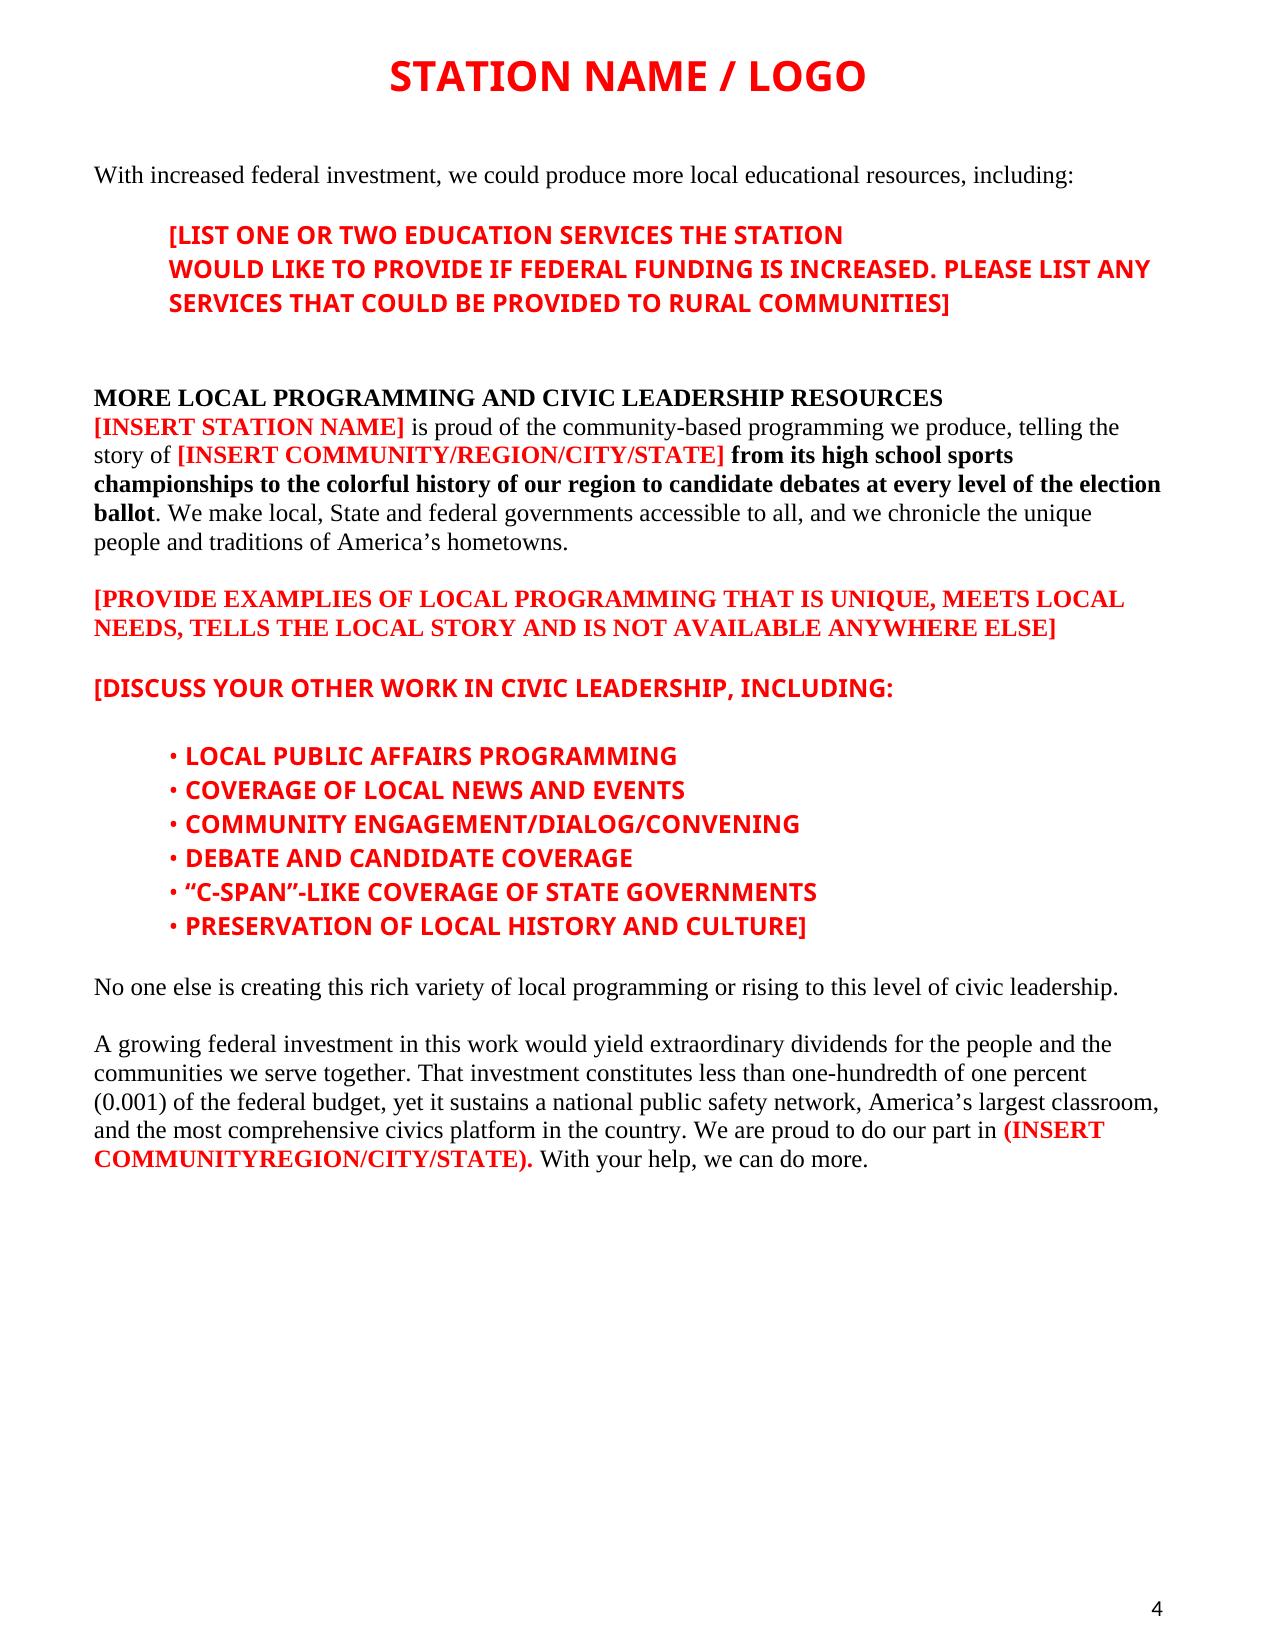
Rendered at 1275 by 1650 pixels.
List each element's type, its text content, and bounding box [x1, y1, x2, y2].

text • COVERAGE OF LOCAL NEWS AND EVENTS [169, 773, 1162, 807]
text A growing federal investment in this work would yield extraordinary dividends for the people and the communities we serve together. That investment constitutes less than one-hundredth of one percent (0.001) of the federal budget, yet it sustains a national public safety network, America’s largest classroom, and the most comprehensive civics platform in the country. We are proud to do our part in (INSERT COMMUNITYREGION/CITY/STATE). With your help, we can do more. [94, 1029, 1162, 1173]
text • DEBATE AND CANDIDATE COVERAGE [169, 841, 1162, 875]
text [PROVIDE EXAMPLIES OF LOCAL PROGRAMMING THAT IS UNIQUE, MEETS LOCAL NEEDS, TELLS THE LOCAL STORY AND IS NOT AVAILABLE ANYWHERE ELSE] [94, 584, 1162, 642]
text MORE LOCAL PROGRAMMING AND CIVIC LEADERSHIP RESOURCES [94, 383, 1162, 412]
text • PRESERVATION OF LOCAL HISTORY AND CULTURE] [169, 909, 1162, 943]
text • “C-SPAN”-LIKE COVERAGE OF STATE GOVERNMENTS [169, 875, 1162, 909]
text • LOCAL PUBLIC AFFAIRS PROGRAMMING [169, 738, 1162, 773]
text With increased federal investment, we could produce more local educational resources, including: [94, 160, 1162, 189]
text • COMMUNITY ENGAGEMENT/DIALOG/CONVENING [169, 807, 1162, 841]
text [DISCUSS YOUR OTHER WORK IN CIVIC LEADERSHIP, INCLUDING: [94, 670, 1162, 704]
text No one else is creating this rich variety of local programming or rising to this level of civic leadership. [94, 972, 1162, 1000]
text [LIST ONE OR TWO EDUCATION SERVICES THE STATION [94, 218, 1162, 252]
list WOULD LIKE TO PROVIDE IF FEDERAL FUNDING IS INCREASED. PLEASE LIST ANY SERVICES THAT COULD BE PROVIDED TO RURAL COMMUNITIES] [169, 252, 1162, 320]
text [INSERT STATION NAME] is proud of the community-based programming we produce, telling the story of [INSERT COMMUNITY/REGION/CITY/STATE] from its high school sports championships to the colorful history of our region to candidate debates at every level of the election ballot. We make local, State and federal governments accessible to all, and we chronicle the unique people and traditions of America’s hometowns. [94, 412, 1162, 555]
